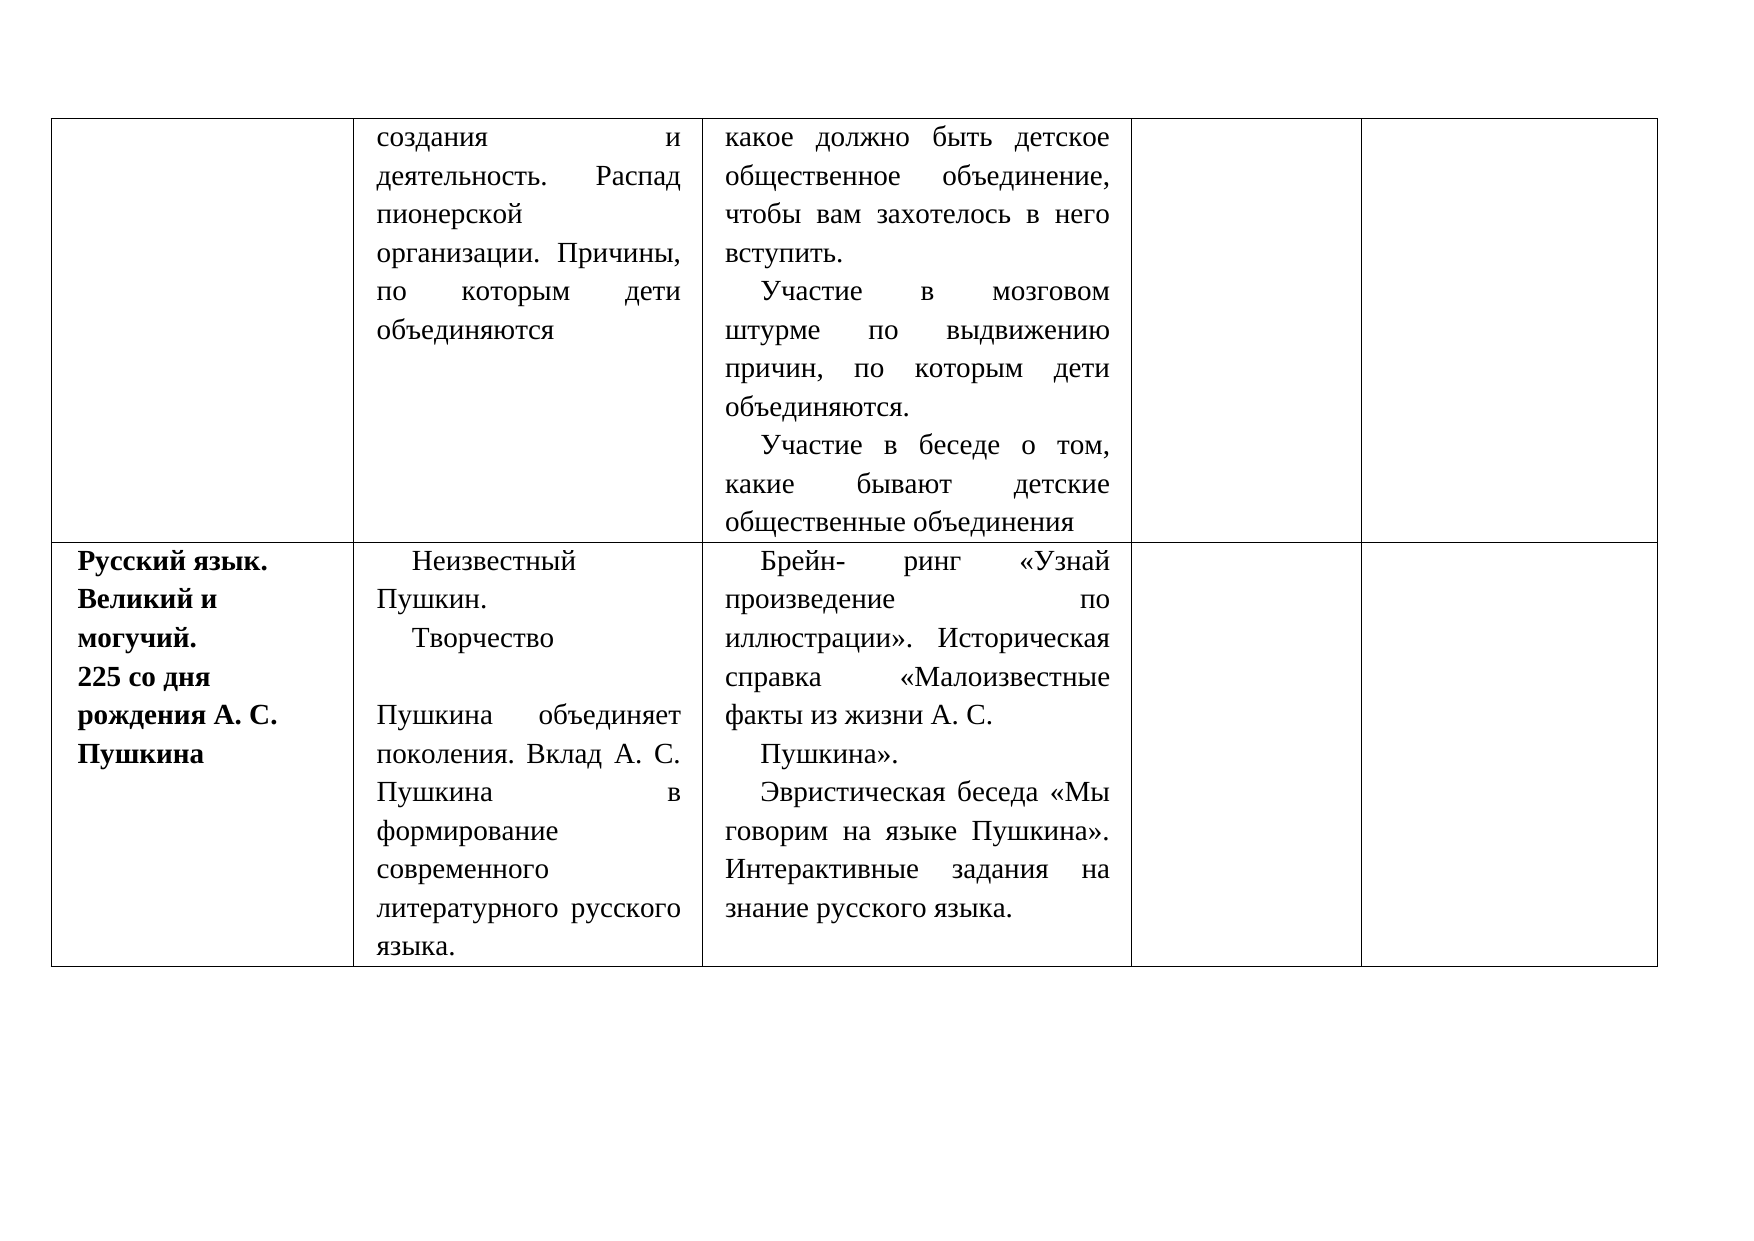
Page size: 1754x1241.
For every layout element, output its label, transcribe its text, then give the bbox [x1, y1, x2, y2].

table_cell [1132, 543, 1361, 966]
table_cell [1362, 543, 1657, 966]
table_cell [1362, 119, 1657, 542]
table_cell Неизвестный Пушкин. Творчество Пушкина объединяет поколения. Вклад А. С. Пушкина в формирование современного литературного русского языка. [354, 543, 702, 966]
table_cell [703, 119, 1131, 542]
table_cell [1132, 119, 1361, 542]
table_cell Русский язык. Великий и могучий. 225 со дня рождения А. С. Пушкина [52, 543, 353, 966]
table_cell Брейн- ринг «Узнай произведение по иллюстрации». Историческая справка «Малоизвестные факты из жизни А. С. Пушкина». Эвристическая беседа «Мы говорим на языке Пушкина». Интерактивные задания на знание русского языка. [703, 543, 1131, 966]
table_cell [354, 119, 702, 542]
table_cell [52, 119, 353, 542]
